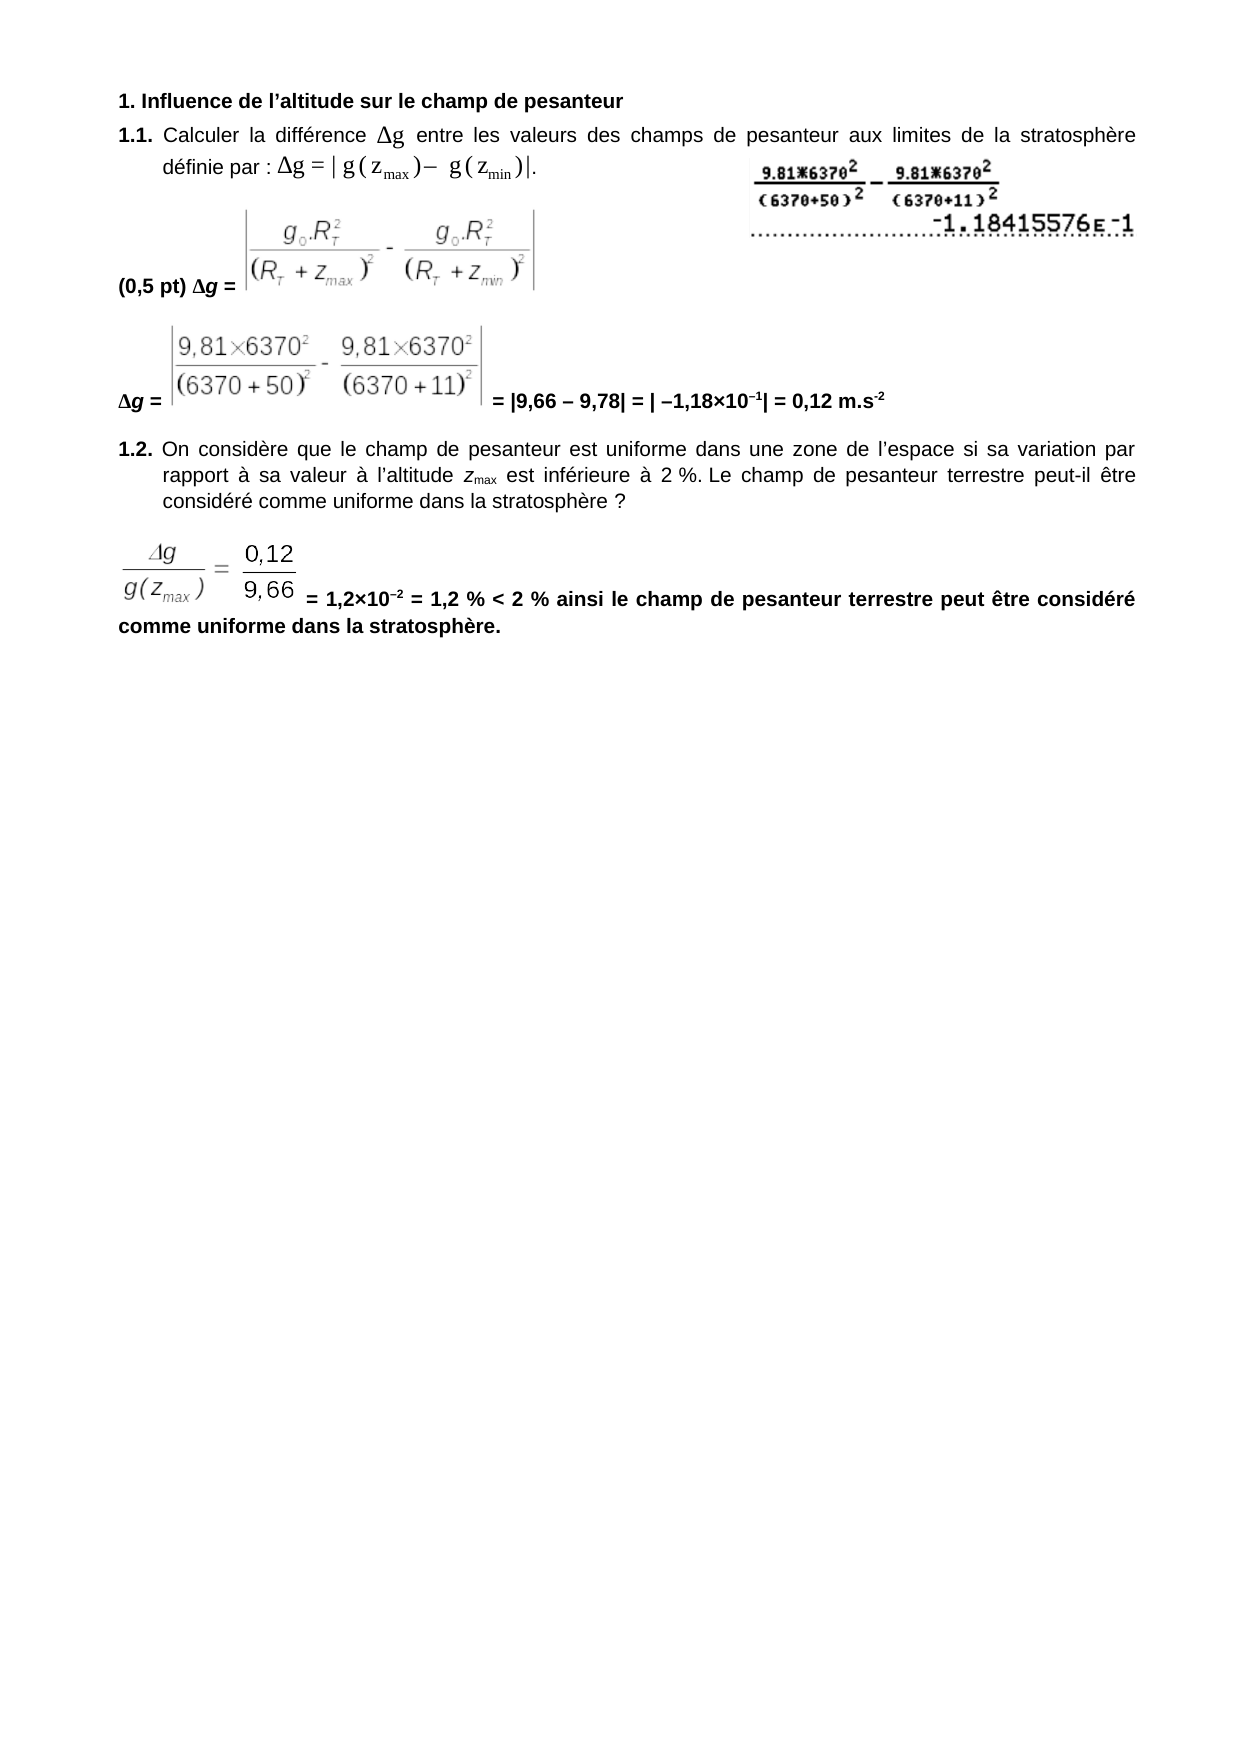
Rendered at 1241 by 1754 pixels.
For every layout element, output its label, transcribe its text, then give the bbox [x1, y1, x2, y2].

picture [749, 158, 1137, 238]
text 1.1. Calculer la différence entre les valeurs des champs de pesanteur aux limites de la stratosphère définie par : . [118, 121, 1137, 183]
text (0,5 pt) Δg = [118, 206, 1137, 298]
subtitle Influence de l’altitude sur le champ de pesanteur [118, 89, 1137, 113]
text = 1,2×10–2 = 1,2 % < 2 % ainsi le champ de pesanteur terrestre peut être considéré comme uniforme dans la stratosphère. [118, 536, 1137, 638]
text Δg = = |9,66 – 9,78| = | –1,18×10–1| = 0,12 m.s-2 [118, 321, 1137, 413]
text 1.2. On considère que le champ de pesanteur est uniforme dans une zone de l’espace si sa variation par rapport à sa valeur à l’altitude zmax est inférieure à 2 %. Le champ de pesanteur terrestre peut-il être considéré comme uniforme dans la stratosphère ? [118, 436, 1137, 513]
